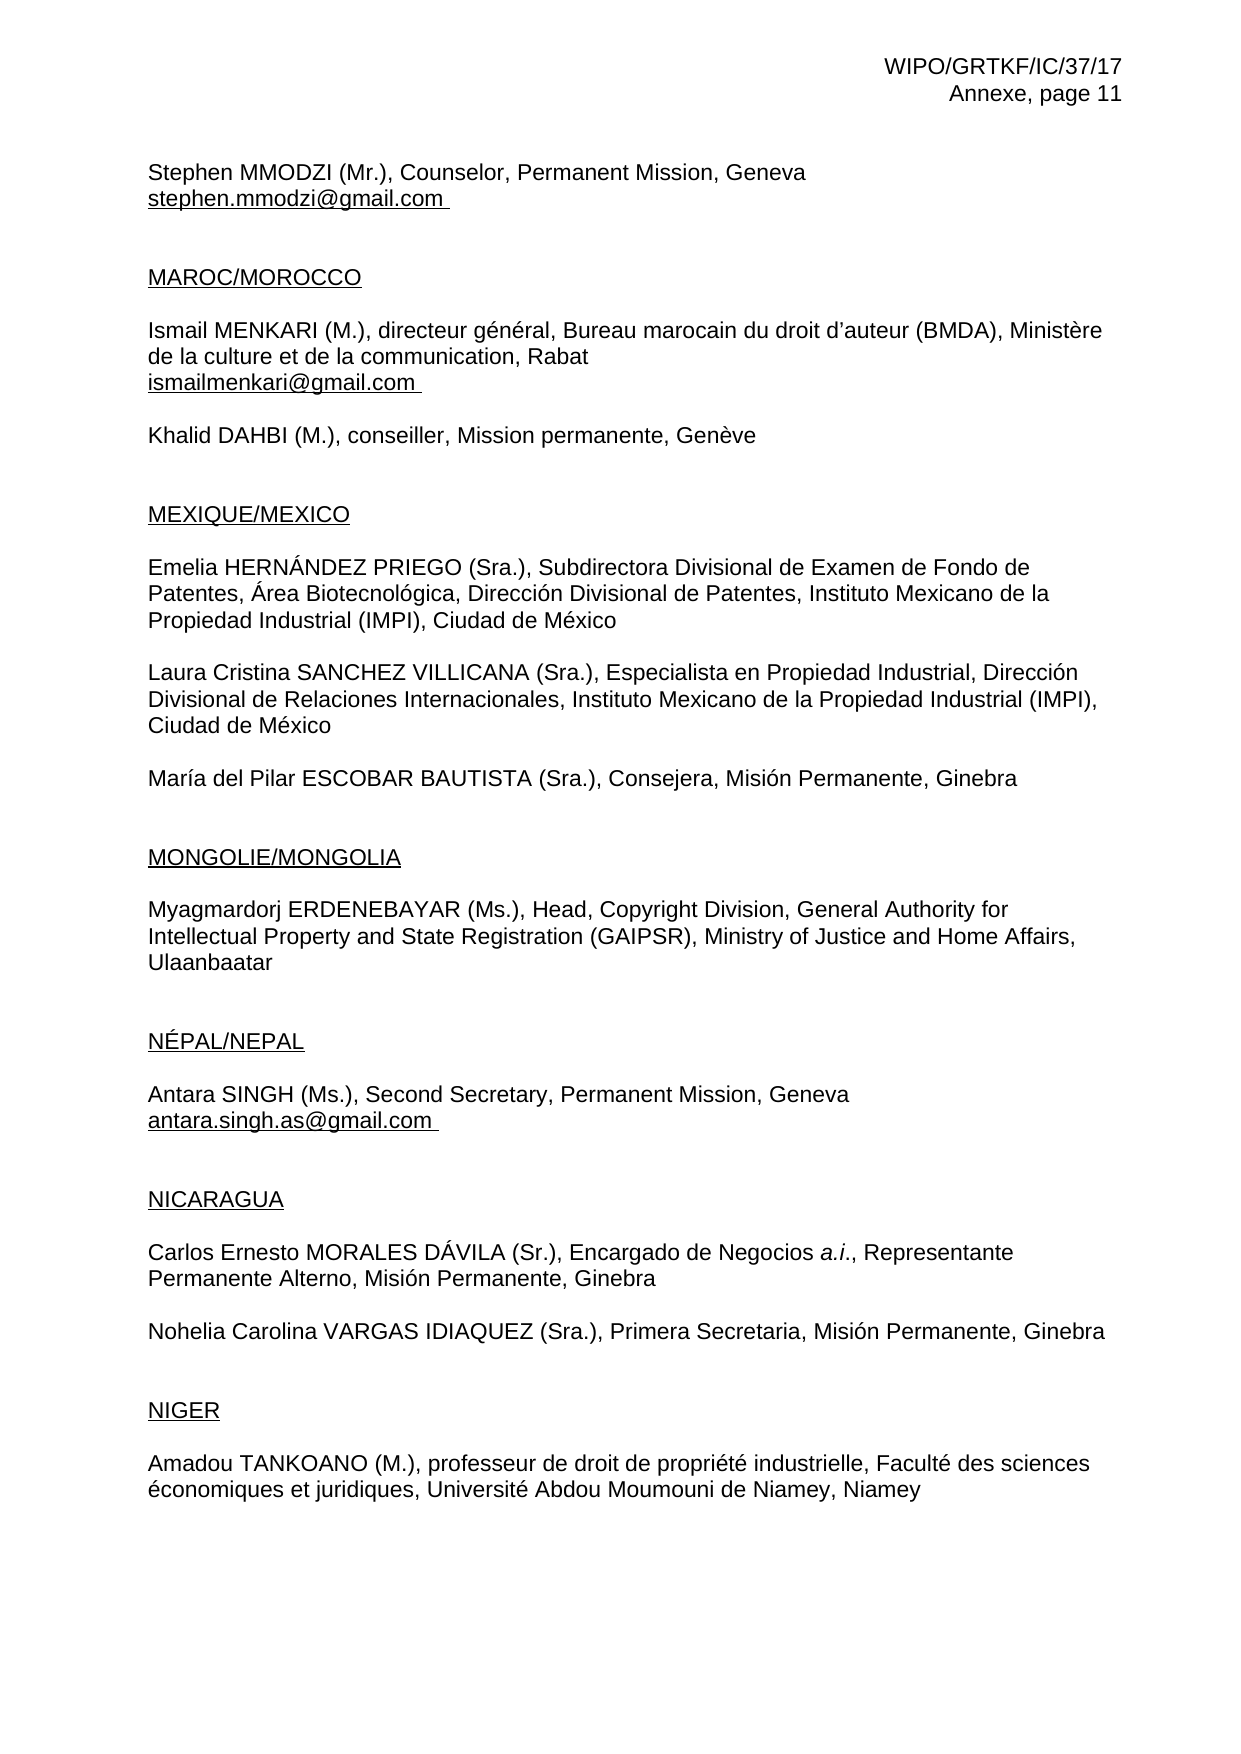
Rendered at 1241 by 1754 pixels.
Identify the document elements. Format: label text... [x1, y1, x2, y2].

text Ismail MENKARI (M.), directeur général, Bureau marocain du droit d’auteur (BMDA), Ministère de la culture et de la communication, Rabat [148, 317, 1122, 369]
text ismailmenkari@gmail.com [148, 369, 1122, 396]
text antara.singh.as@gmail.com [148, 1107, 1122, 1134]
text Laura Cristina SANCHEZ VILLICANA (Sra.), Especialista en Propiedad Industrial, Dirección Divisional de Relaciones Internacionales, Instituto Mexicano de la Propiedad Industrial (IMPI), Ciudad de México [148, 659, 1122, 738]
text NICARAGUA [148, 1186, 1122, 1213]
text Carlos Ernesto MORALES DÁVILA (Sr.), Encargado de Negocios a.i., Representante Permanente Alterno, Misión Permanente, Ginebra [148, 1239, 1122, 1292]
text Amadou TANKOANO (M.), professeur de droit de propriété industrielle, Faculté des sciences économiques et juridiques, Université Abdou Moumouni de Niamey, Niamey [148, 1450, 1122, 1503]
text stephen.mmodzi@gmail.com [148, 185, 1122, 211]
text NÉPAL/NEPAL [148, 1028, 1122, 1054]
text Antara SINGH (Ms.), Second Secretary, Permanent Mission, Geneva [148, 1081, 1122, 1107]
text MEXIQUE/MEXICO [148, 501, 1122, 527]
text NIGER [148, 1397, 1122, 1423]
text Khalid DAHBI (M.), conseiller, Mission permanente, Genève [148, 422, 1122, 448]
text Nohelia Carolina VARGAS IDIAQUEZ (Sra.), Primera Secretaria, Misión Permanente, Ginebra [148, 1318, 1122, 1344]
text Myagmardorj ERDENEBAYAR (Ms.), Head, Copyright Division, General Authority for Intellectual Property and State Registration (GAIPSR), Ministry of Justice and Home Affairs, Ulaanbaatar [148, 896, 1122, 976]
text Stephen MMODZI (Mr.), Counselor, Permanent Mission, Geneva [148, 158, 1122, 185]
text María del Pilar ESCOBAR BAUTISTA (Sra.), Consejera, Misión Permanente, Ginebra [148, 765, 1122, 791]
text MONGOLIE/MONGOLIA [148, 844, 1122, 870]
text MAROC/MOROCCO [148, 264, 1122, 290]
text Emelia HERNÁNDEZ PRIEGO (Sra.), Subdirectora Divisional de Examen de Fondo de Patentes, Área Biotecnológica, Dirección Divisional de Patentes, Instituto Mexicano de la Propiedad Industrial (IMPI), Ciudad de México [148, 554, 1122, 633]
